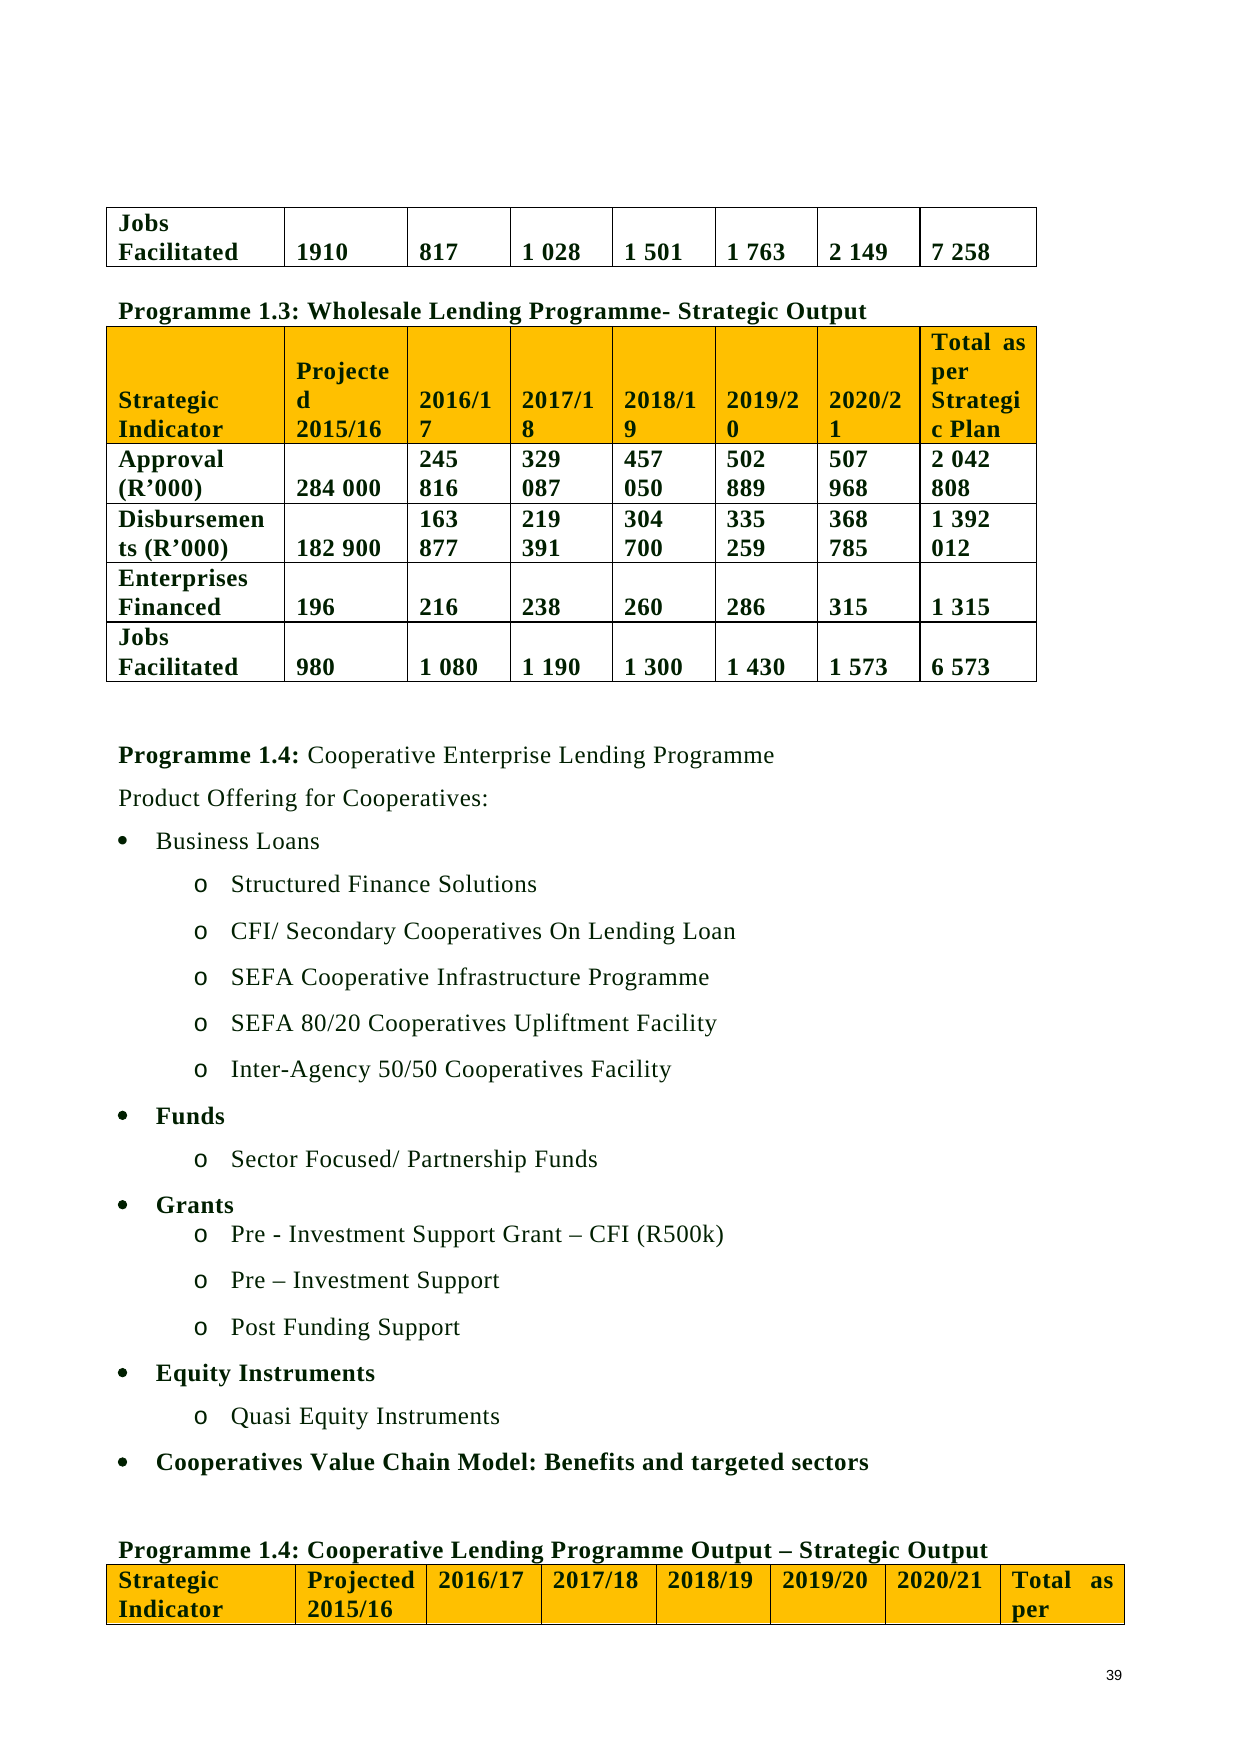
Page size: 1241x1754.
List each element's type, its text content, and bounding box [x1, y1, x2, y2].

table_cell 196 [285, 563, 407, 621]
table_header 2016/17 [427, 1565, 541, 1623]
table_cell Jobs Facilitated [107, 208, 284, 266]
table_header 2016/17 [408, 327, 510, 443]
table_cell 315 [818, 563, 919, 621]
list CFI/ Secondary Cooperatives On Lending Loan [193, 916, 1122, 947]
list Cooperatives Value Chain Model: Benefits and targeted sectors [118, 1447, 1122, 1477]
table_cell 260 [613, 563, 715, 621]
table_cell 1 573 [818, 623, 919, 681]
table_cell 2 042 808 [921, 444, 1036, 503]
table_cell 1 315 [921, 563, 1036, 621]
list Equity Instruments [118, 1358, 1122, 1387]
table_cell 329 087 [511, 444, 612, 503]
list Inter-Agency 50/50 Cooperatives Facility [193, 1054, 1122, 1085]
table_cell Disbursements (R’000) [107, 504, 284, 562]
table_cell 1 300 [613, 623, 715, 681]
text Programme 1.4: Cooperative Lending Programme Output – Strategic Output [118, 1535, 1122, 1564]
table_cell 507 968 [818, 444, 919, 503]
table_header 2020/21 [818, 327, 919, 443]
table_cell 502 889 [716, 444, 817, 503]
list Post Funding Support [193, 1312, 1122, 1343]
table_cell 1 190 [511, 623, 612, 681]
table_cell 238 [511, 563, 612, 621]
table_cell 1 430 [716, 623, 817, 681]
table_header Projected 2015/16 [296, 1565, 426, 1623]
text Programme 1.3: Wholesale Lending Programme- Strategic Output [118, 296, 1122, 326]
list Grants [118, 1190, 1122, 1219]
table_cell 163 877 [408, 504, 510, 562]
table_header 2018/19 [657, 1565, 770, 1623]
table_cell 457 050 [613, 444, 715, 503]
list Funds [118, 1101, 1122, 1129]
table_cell Enterprises Financed [107, 563, 284, 621]
list Pre – Investment Support [193, 1266, 1122, 1296]
table_cell 1 028 [511, 208, 612, 266]
table_cell 1 501 [613, 208, 715, 266]
list SEFA Cooperative Infrastructure Programme [193, 962, 1122, 993]
table_cell 1910 [285, 208, 407, 266]
table_header 2019/20 [771, 1565, 885, 1623]
table_cell 335 259 [716, 504, 817, 562]
table_cell 216 [408, 563, 510, 621]
table_cell 245 816 [408, 444, 510, 503]
table_cell 219 391 [511, 504, 612, 562]
table_cell 7 258 [921, 208, 1036, 266]
table_cell Approval (R’000) [107, 444, 284, 503]
list Structured Finance Solutions [193, 869, 1122, 900]
table_cell 817 [408, 208, 510, 266]
table_header 2017/18 [511, 327, 612, 443]
table_header Strategic Indicator [107, 327, 284, 443]
table_cell 1 763 [716, 208, 817, 266]
table_cell 304 700 [613, 504, 715, 562]
text Programme 1.4: Cooperative Enterprise Lending Programme [118, 740, 1122, 769]
table_cell 6 573 [921, 623, 1036, 681]
table_cell Jobs Facilitated [107, 623, 284, 681]
table_cell 182 900 [285, 504, 407, 562]
table_cell 2 149 [818, 208, 919, 266]
table_cell 286 [716, 563, 817, 621]
table_header Projected 2015/16 [285, 327, 407, 443]
table_header Total as per Strategic Plan [921, 327, 1036, 443]
table_cell 368 785 [818, 504, 919, 562]
table_cell 1 392 012 [921, 504, 1036, 562]
table_header 2018/19 [613, 327, 715, 443]
table_cell 1 080 [408, 623, 510, 681]
table_header Strategic Indicator [107, 1565, 295, 1623]
table_cell 284 000 [285, 444, 407, 503]
table_cell 980 [285, 623, 407, 681]
list SEFA 80/20 Cooperatives Upliftment Facility [193, 1008, 1122, 1039]
list Sector Focused/ Partnership Funds [193, 1144, 1122, 1175]
list Quasi Equity Instruments [193, 1401, 1122, 1432]
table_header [1001, 1565, 1124, 1623]
list Pre - Investment Support Grant – CFI (R500k) [193, 1219, 1122, 1250]
table_header 2020/21 [886, 1565, 1000, 1623]
table_header 2017/18 [542, 1565, 656, 1623]
table_header 2019/20 [716, 327, 817, 443]
list Business Loans [118, 826, 1122, 855]
text Product Offering for Cooperatives: [118, 783, 1122, 812]
